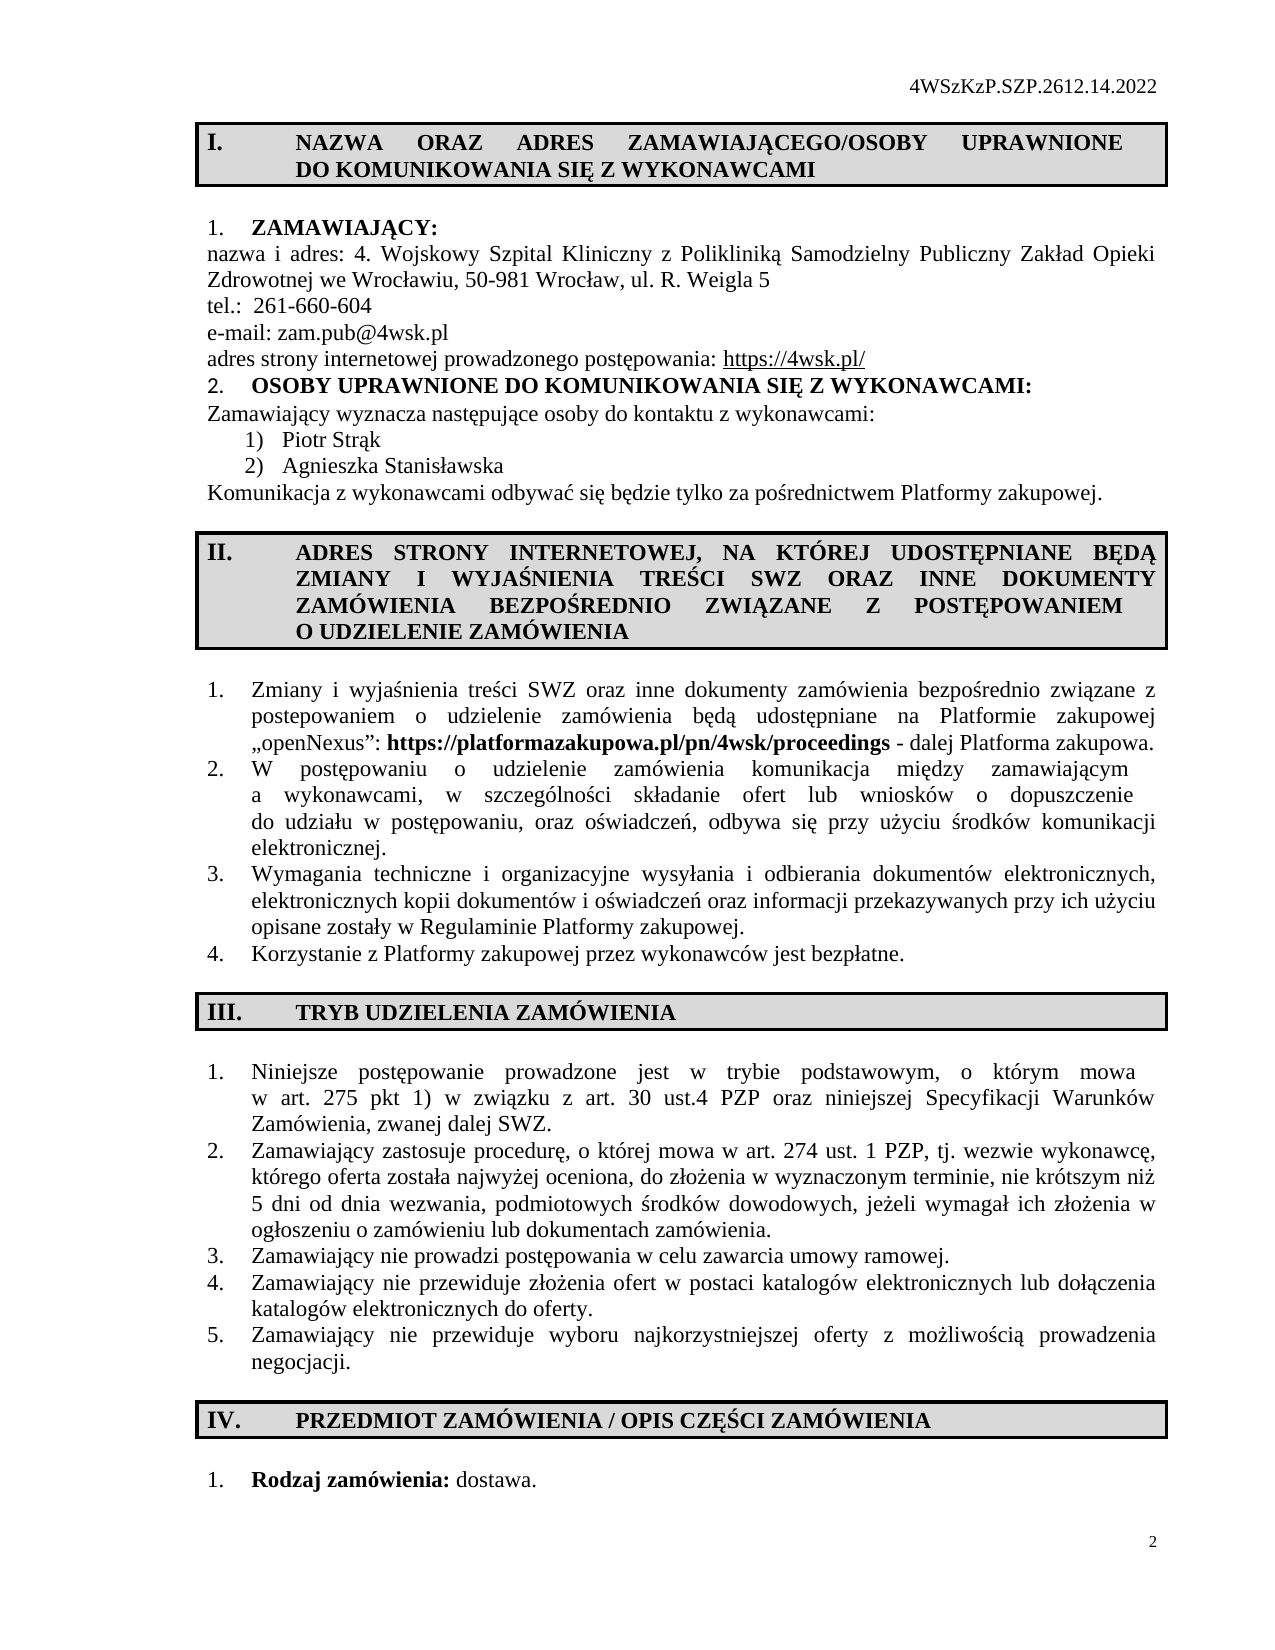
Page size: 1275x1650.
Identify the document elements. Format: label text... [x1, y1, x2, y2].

list ZAMAWIAJĄCY: [207, 213, 1157, 240]
list Wymagania techniczne i organizacyjne wysyłania i odbierania dokumentów elektronicznych, elektronicznych kopii dokumentów i oświadczeń oraz informacji przekazywanych przy ich użyciu opisane zostały w Regulaminie Platformy zakupowej. [207, 861, 1157, 939]
list Rodzaj zamówienia: dostawa. [207, 1466, 1157, 1492]
text Komunikacja z wykonawcami odbywać się będzie tylko za pośrednictwem Platformy zakupowej. [207, 479, 1157, 505]
list Zamawiający nie prowadzi postępowania w celu zawarcia umowy ramowej. [207, 1242, 1157, 1269]
list Agnieszka Stanisławska [244, 452, 1157, 479]
text nazwa i adres: 4. Wojskowy Szpital Kliniczny z Polikliniką Samodzielny Publiczny Zakład Opieki Zdrowotnej we Wrocławiu, 50-981 Wrocław, ul. R. Weigla 5 [207, 240, 1157, 293]
list NAZWA ORAZ ADRES ZAMAWIAJĄCEGO/OSOBY UPRAWNIONE DO KOMUNIKOWANIA SIĘ Z WYKONAWCAMI [199, 125, 1165, 184]
list OSOBY UPRAWNIONE DO KOMUNIKOWANIA SIĘ Z WYKONAWCAMI: [207, 372, 1157, 400]
list Zmiany i wyjaśnienia treści SWZ oraz inne dokumenty zamówienia bezpośrednio związane z postepowaniem o udzielenie zamówienia będą udostępniane na Platformie zakupowej „openNexus”: https://platformazakupowa.pl/pn/4wsk/proceedings - dalej Platforma zakupowa. [207, 676, 1157, 755]
text adres strony internetowej prowadzonego postępowania: https://4wsk.pl/ [207, 345, 1157, 372]
text Zamawiający wyznacza następujące osoby do kontaktu z wykonawcami: [207, 400, 1157, 426]
list TRYB UDZIELENIA ZAMÓWIENIA [199, 995, 1165, 1028]
text tel.: 261-660-604 [207, 293, 1157, 319]
list Piotr Strąk [244, 426, 1157, 452]
list Korzystanie z Platformy zakupowej przez wykonawców jest bezpłatne. [207, 939, 1157, 966]
list PRZEDMIOT ZAMÓWIENIA / OPIS CZĘŚCI ZAMÓWIENIA [199, 1404, 1165, 1436]
list Zamawiający zastosuje procedurę, o której mowa w art. 274 ust. 1 PZP, tj. wezwie wykonawcę, którego oferta została najwyżej oceniona, do złożenia w wyznaczonym terminie, nie krótszym niż 5 dni od dnia wezwania, podmiotowych środków dowodowych, jeżeli wymagał ich złożenia w ogłoszeniu o zamówieniu lub dokumentach zamówienia. [207, 1137, 1157, 1242]
list Zamawiający nie przewiduje wyboru najkorzystniejszej oferty z możliwością prowadzenia negocjacji. [207, 1321, 1157, 1374]
list W postępowaniu o udzielenie zamówienia komunikacja między zamawiającym a wykonawcami, w szczególności składanie ofert lub wniosków o dopuszczenie do udziału w postępowaniu, oraz oświadczeń, odbywa się przy użyciu środków komunikacji elektronicznej. [207, 755, 1157, 861]
list ADRES STRONY INTERNETOWEJ, NA KTÓREJ UDOSTĘPNIANE BĘDĄ ZMIANY I WYJAŚNIENIA TREŚCI SWZ ORAZ INNE DOKUMENTY ZAMÓWIENIA BEZPOŚREDNIO ZWIĄZANE Z POSTĘPOWANIEM O UDZIELENIE ZAMÓWIENIA [199, 535, 1165, 647]
list Zamawiający nie przewiduje złożenia ofert w postaci katalogów elektronicznych lub dołączenia katalogów elektronicznych do oferty. [207, 1269, 1157, 1321]
text e-mail: zam.pub@4wsk.pl [207, 319, 1157, 345]
list Niniejsze postępowanie prowadzone jest w trybie podstawowym, o którym mowa w art. 275 pkt 1) w związku z art. 30 ust.4 PZP oraz niniejszej Specyfikacji Warunków Zamówienia, zwanej dalej SWZ. [207, 1058, 1157, 1137]
